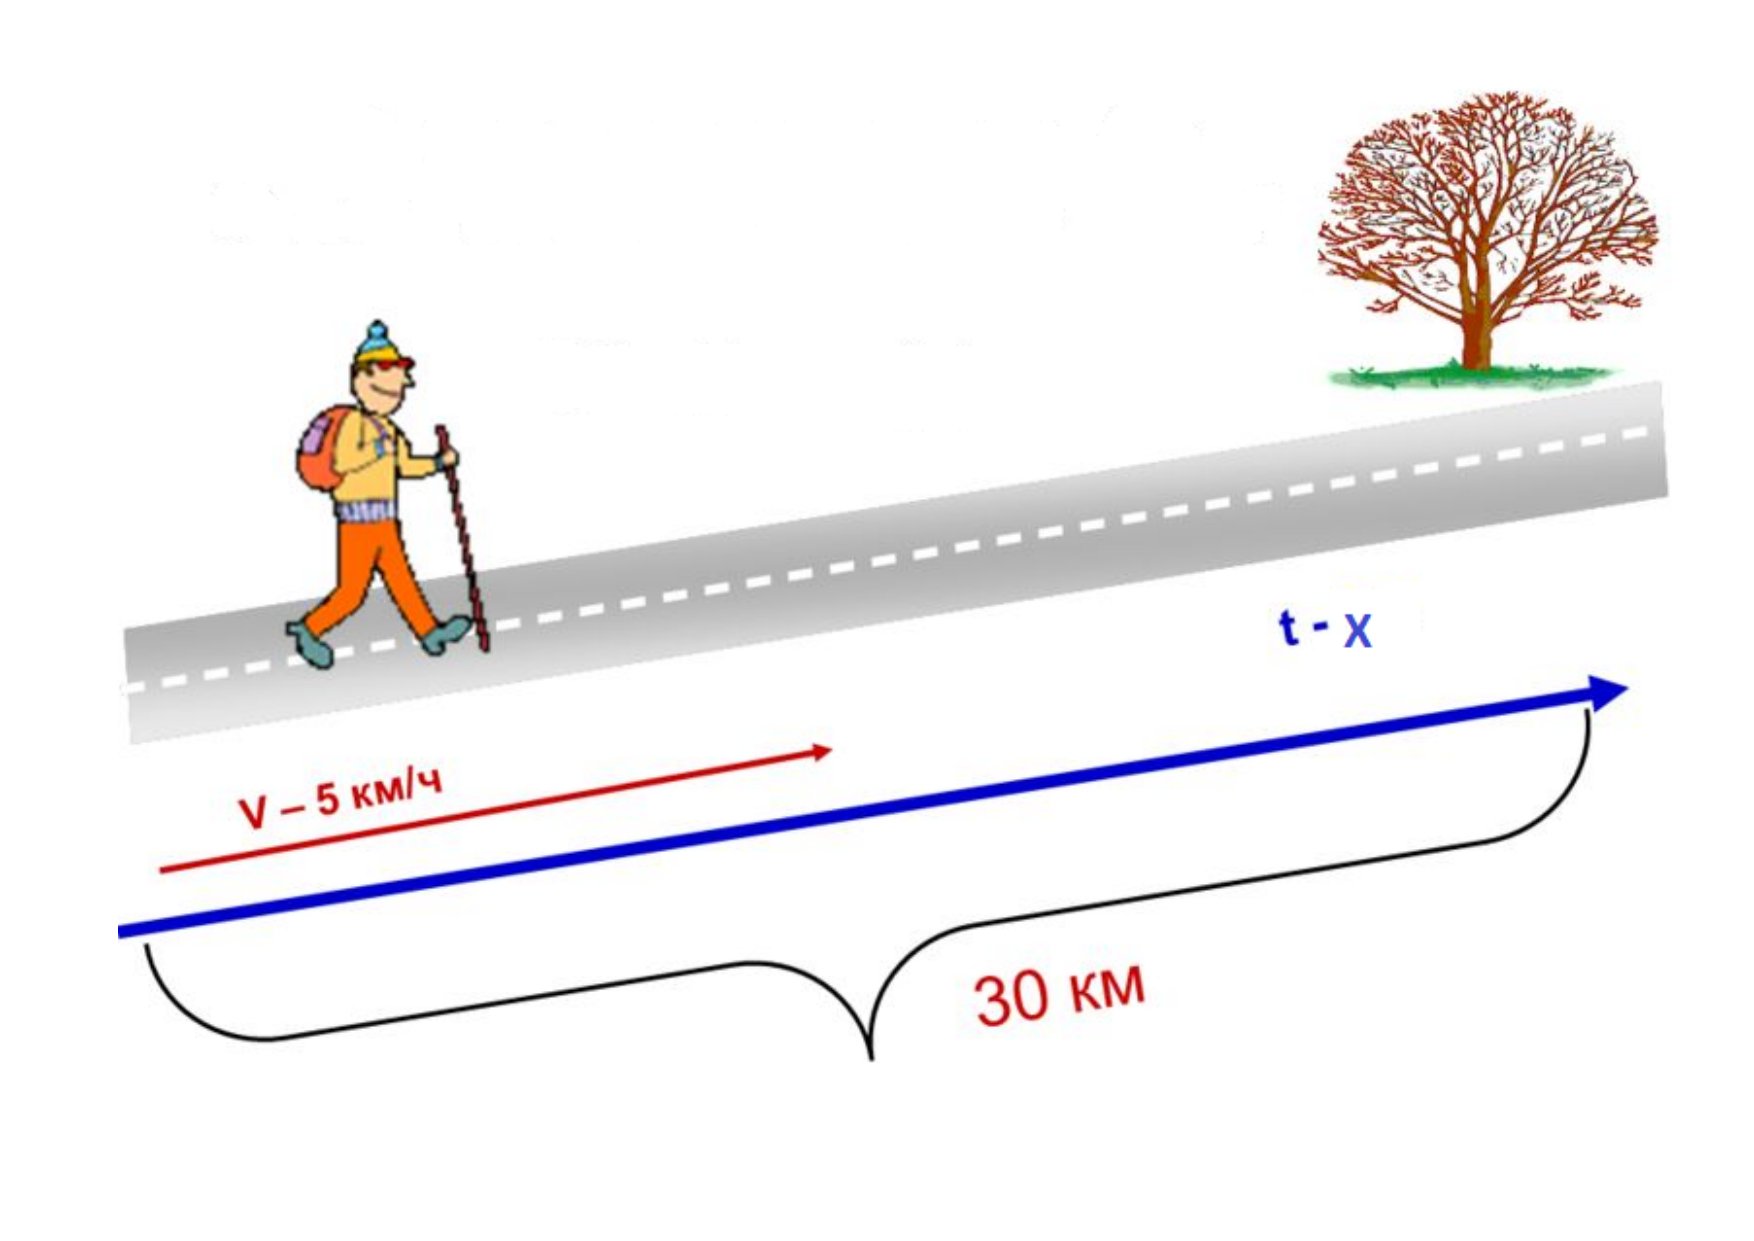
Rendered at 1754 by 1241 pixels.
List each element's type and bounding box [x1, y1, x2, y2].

picture [118, 88, 1672, 1063]
